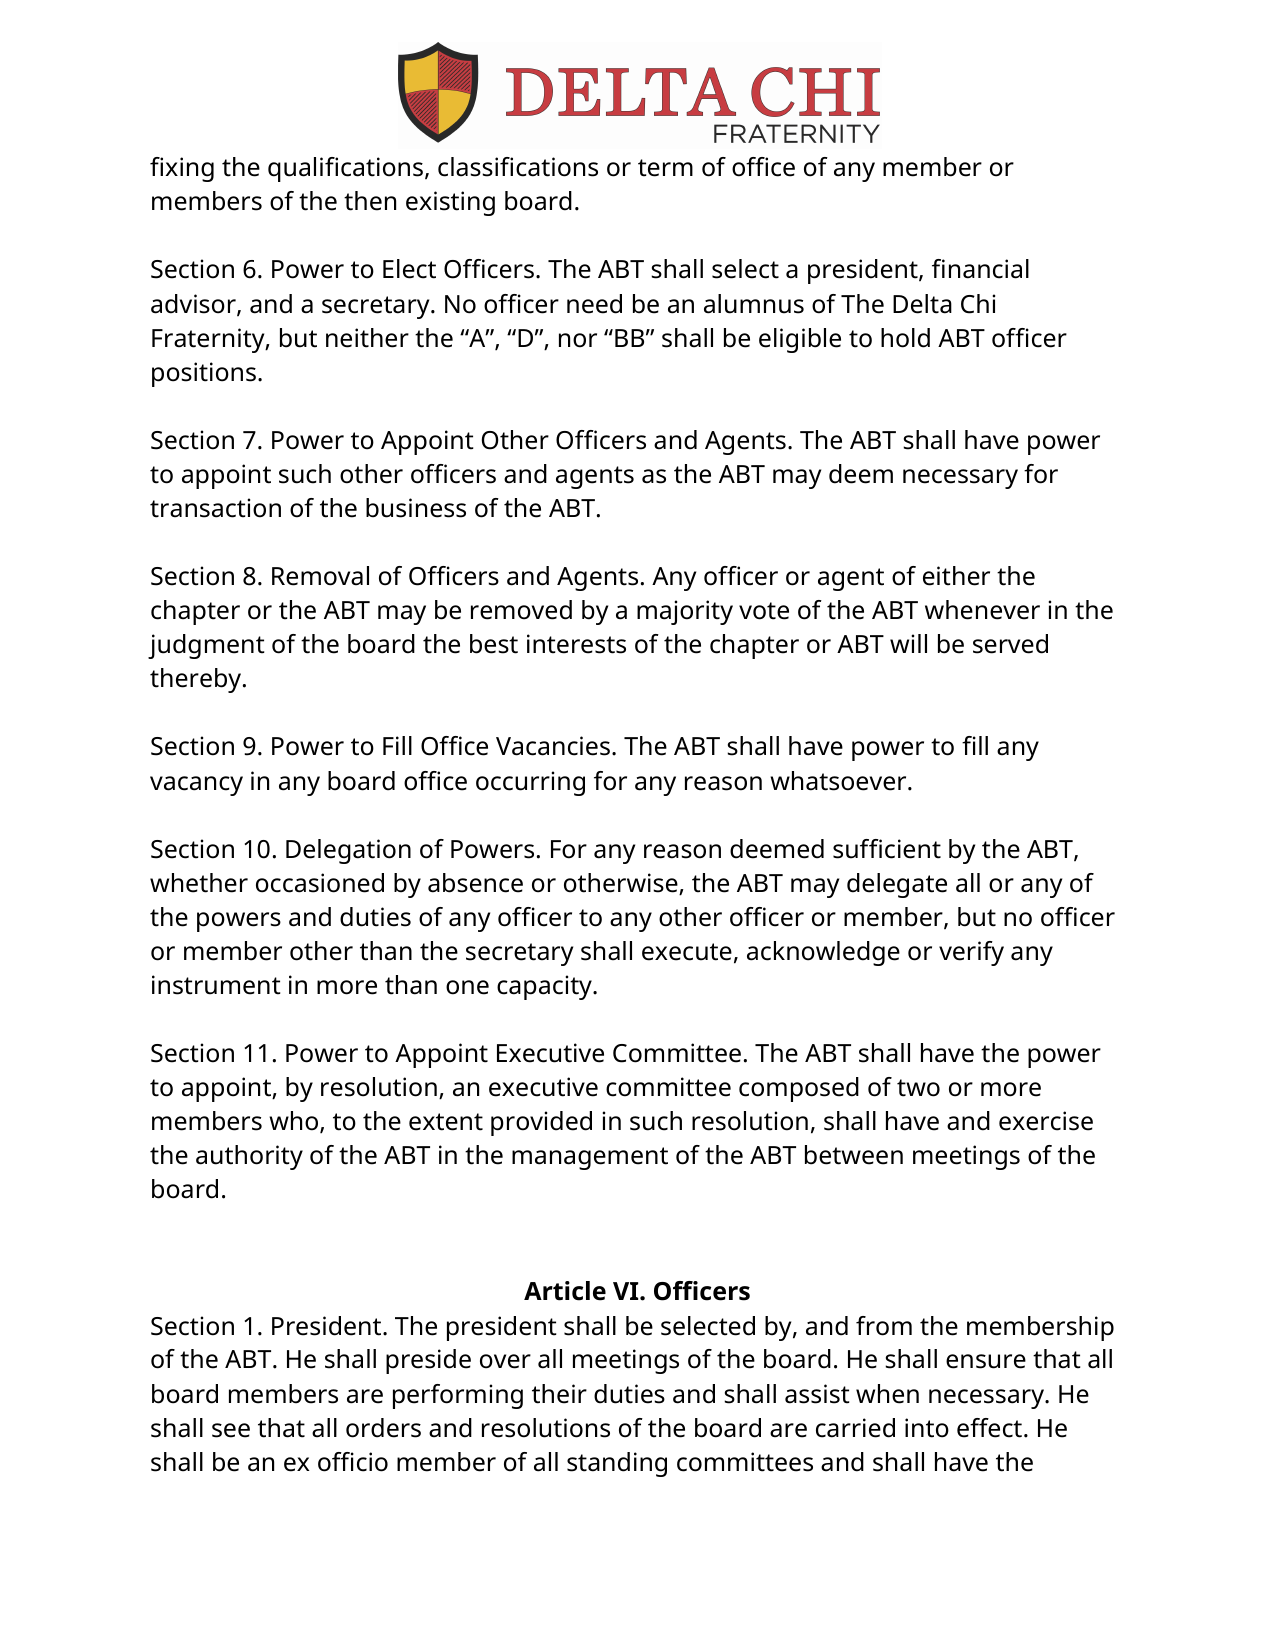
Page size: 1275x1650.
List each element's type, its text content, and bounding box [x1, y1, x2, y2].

picture [398, 42, 882, 149]
text Section 11. Power to Appoint Executive Committee. The ABT shall have the power to appoint, by resolution, an executive committee composed of two or more members who, to the extent provided in such resolution, shall have and exercise the authority of the ABT in the management of the ABT between meetings of the board. [150, 1036, 1125, 1206]
text Section 6. Power to Elect Ofﬁcers. The ABT shall select a president, ﬁnancial advisor, and a secretary. No ofﬁcer need be an alumnus of The Delta Chi Fraternity, but neither the “A”, “D”, nor “BB” shall be eligible to hold ABT ofﬁcer positions. [150, 252, 1125, 388]
text Section 8. Removal of Ofﬁcers and Agents. Any ofﬁcer or agent of either the chapter or the ABT may be removed by a majority vote of the ABT whenever in the judgment of the board the best interests of the chapter or ABT will be served thereby. [150, 559, 1125, 695]
text Section 9. Power to Fill Ofﬁce Vacancies. The ABT shall have power to ﬁll any vacancy in any board ofﬁce occurring for any reason whatsoever. [150, 729, 1125, 797]
text Article VI. Ofﬁcers [150, 1274, 1125, 1308]
text Section 10. Delegation of Powers. For any reason deemed sufﬁcient by the ABT, whether occasioned by absence or otherwise, the ABT may delegate all or any of the powers and duties of any ofﬁcer to any other ofﬁcer or member, but no ofﬁcer or member other than the secretary shall execute, acknowledge or verify any instrument in more than one capacity. [150, 831, 1125, 1002]
text Section 7. Power to Appoint Other Ofﬁcers and Agents. The ABT shall have power to appoint such other ofﬁcers and agents as the ABT may deem necessary for transaction of the business of the ABT. [150, 422, 1125, 525]
